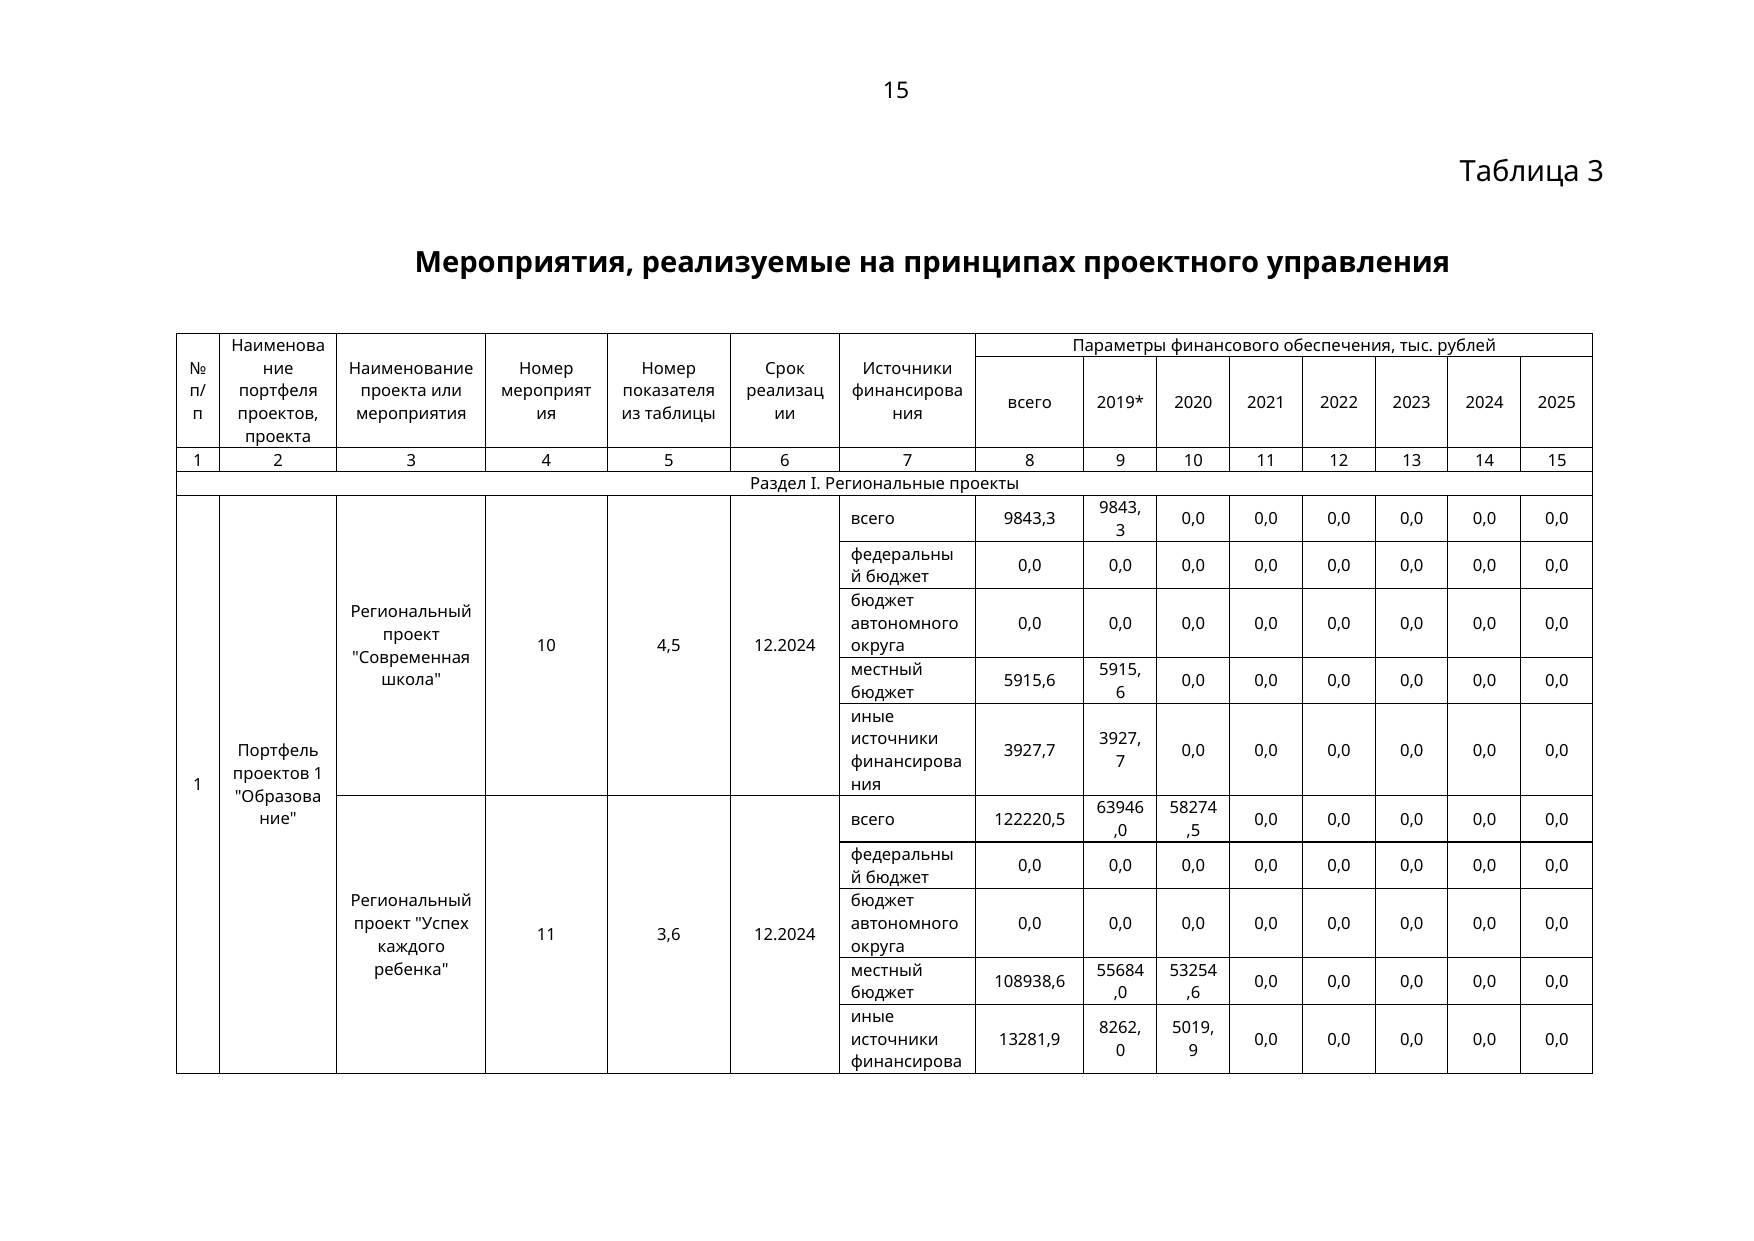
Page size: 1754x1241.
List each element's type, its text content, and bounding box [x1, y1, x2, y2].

table_cell 12.2024 [731, 796, 839, 1073]
table_cell иные источники финансирования [840, 704, 975, 795]
table_cell 0,0 [1230, 796, 1302, 841]
table_cell бюджет автономного округа [840, 589, 975, 657]
table_cell 0,0 [1157, 889, 1229, 957]
table_cell 0,0 [1521, 704, 1592, 795]
table_header № п/п [177, 334, 219, 447]
table_cell местный бюджет [840, 958, 975, 1003]
table_cell 0,0 [1230, 658, 1302, 703]
table_cell 0,0 [1448, 889, 1520, 957]
table_header Срок реализации [731, 334, 839, 447]
table_cell 4 [486, 448, 607, 471]
table_cell 3,6 [608, 796, 730, 1073]
table_cell федеральный бюджет [840, 542, 975, 587]
table_cell 12 [1303, 448, 1375, 471]
table_cell всего [840, 496, 975, 541]
table_cell 0,0 [1157, 589, 1229, 657]
table_cell 2019* [1084, 357, 1156, 447]
table_cell 0,0 [1084, 542, 1156, 587]
table_cell 0,0 [1521, 796, 1592, 841]
table_cell 5 [608, 448, 730, 471]
table_cell 0,0 [1521, 589, 1592, 657]
table_cell 0,0 [1230, 704, 1302, 795]
table_cell 3 [337, 448, 485, 471]
table_cell местный бюджет [840, 658, 975, 703]
table_header Наименование проекта или мероприятия [337, 334, 485, 447]
table_cell Региональный проект "Современная школа" [337, 496, 485, 795]
table_cell федеральный бюджет [840, 843, 975, 888]
text Мероприятия, реализуемые на принципах проектного управления [187, 241, 1604, 281]
table_cell 0,0 [1303, 889, 1375, 957]
table_cell 5019,9 [1157, 1005, 1229, 1073]
table_cell 63946,0 [1084, 796, 1156, 841]
table_cell 3927,7 [1084, 704, 1156, 795]
table_cell 5915,6 [1084, 658, 1156, 703]
table_cell 0,0 [1157, 704, 1229, 795]
table_cell 0,0 [1303, 1005, 1375, 1073]
table_cell 0,0 [1303, 658, 1375, 703]
table_cell 0,0 [1303, 843, 1375, 888]
table_cell 0,0 [1303, 796, 1375, 841]
table_cell 6 [731, 448, 839, 471]
table_cell всего [840, 796, 975, 841]
table_cell 2021 [1230, 357, 1302, 447]
table_cell 0,0 [1521, 658, 1592, 703]
table_cell 1 [177, 448, 219, 471]
table_cell 0,0 [1521, 843, 1592, 888]
table_cell 7 [840, 448, 975, 471]
table_cell 0,0 [1448, 658, 1520, 703]
table_cell всего [976, 357, 1083, 447]
table_header Номер показателя из таблицы [608, 334, 730, 447]
text Таблица 3 [187, 150, 1604, 190]
table_cell 0,0 [1303, 542, 1375, 587]
table_cell 0,0 [1230, 589, 1302, 657]
table_header Номер мероприятия [486, 334, 607, 447]
table_cell 0,0 [1448, 843, 1520, 888]
table_cell 2020 [1157, 357, 1229, 447]
table_cell 13281,9 [976, 1005, 1083, 1073]
table_cell 0,0 [1376, 704, 1447, 795]
table_cell 13 [1376, 448, 1447, 471]
table_cell 0,0 [1084, 843, 1156, 888]
table_cell 0,0 [1303, 589, 1375, 657]
table_cell 108938,6 [976, 958, 1083, 1003]
table_cell 4,5 [608, 496, 730, 795]
table_cell 53254,6 [1157, 958, 1229, 1003]
table_cell 8 [976, 448, 1083, 471]
table_cell 0,0 [1448, 542, 1520, 587]
table_cell 0,0 [1157, 658, 1229, 703]
table_cell 0,0 [1448, 704, 1520, 795]
table_cell 0,0 [1376, 658, 1447, 703]
table_header Параметры финансового обеспечения, тыс. рублей [976, 334, 1592, 356]
table_cell 2023 [1376, 357, 1447, 447]
table_cell 2022 [1303, 357, 1375, 447]
table_cell бюджет автономного округа [840, 889, 975, 957]
table_cell 0,0 [1448, 496, 1520, 541]
table_cell 0,0 [1521, 958, 1592, 1003]
table_cell 0,0 [1376, 542, 1447, 587]
table_cell 0,0 [1376, 958, 1447, 1003]
table_cell 0,0 [1376, 889, 1447, 957]
table_cell 0,0 [1303, 496, 1375, 541]
table_cell 0,0 [976, 542, 1083, 587]
table_cell 0,0 [1303, 704, 1375, 795]
table_cell 0,0 [1230, 542, 1302, 587]
table_cell 10 [486, 496, 607, 795]
table_cell Раздел I. Региональные проекты [177, 472, 1592, 494]
table_cell 2025 [1521, 357, 1592, 447]
table_cell 0,0 [1157, 542, 1229, 587]
table_cell 55684,0 [1084, 958, 1156, 1003]
table_cell 10 [1157, 448, 1229, 471]
table_cell 0,0 [1448, 1005, 1520, 1073]
table_cell 0,0 [976, 889, 1083, 957]
table_header Источники финансирования [840, 334, 975, 447]
table_cell 122220,5 [976, 796, 1083, 841]
table_cell 0,0 [1230, 889, 1302, 957]
table_cell 9843,3 [1084, 496, 1156, 541]
table_cell 15 [1521, 448, 1592, 471]
table_cell 0,0 [1521, 1005, 1592, 1073]
table_cell 0,0 [1084, 589, 1156, 657]
table_cell 0,0 [1448, 589, 1520, 657]
table_cell 0,0 [1376, 496, 1447, 541]
table_cell 2024 [1448, 357, 1520, 447]
table_cell 0,0 [1230, 958, 1302, 1003]
table_cell иные источники финансирования [840, 1005, 975, 1073]
table_cell Региональный проект "Успех каждого ребенка" [337, 796, 485, 1073]
table_cell 2 [220, 448, 336, 471]
table_cell 11 [1230, 448, 1302, 471]
table_header Наименование портфеля проектов, проекта [220, 334, 336, 447]
table_cell 0,0 [1376, 843, 1447, 888]
table_cell 5915,6 [976, 658, 1083, 703]
table_cell 14 [1448, 448, 1520, 471]
table_cell 0,0 [976, 589, 1083, 657]
table_cell 12.2024 [731, 496, 839, 795]
table_cell 0,0 [1230, 843, 1302, 888]
table_cell 0,0 [1376, 589, 1447, 657]
table_cell 9843,3 [976, 496, 1083, 541]
table_cell 0,0 [1303, 958, 1375, 1003]
table_cell 0,0 [1376, 796, 1447, 841]
table_cell 58274,5 [1157, 796, 1229, 841]
table_cell 11 [486, 796, 607, 1073]
table_cell 0,0 [1521, 542, 1592, 587]
table_cell 0,0 [1230, 1005, 1302, 1073]
table_cell 8262,0 [1084, 1005, 1156, 1073]
table_cell 0,0 [976, 843, 1083, 888]
table_cell 0,0 [1521, 496, 1592, 541]
table_cell 0,0 [1521, 889, 1592, 957]
table_cell 0,0 [1448, 958, 1520, 1003]
table_cell 0,0 [1157, 843, 1229, 888]
table_cell 0,0 [1448, 796, 1520, 841]
table_cell 9 [1084, 448, 1156, 471]
table_cell Портфель проектов 1 "Образование" [220, 496, 336, 1073]
table_cell 0,0 [1084, 889, 1156, 957]
table_cell 0,0 [1376, 1005, 1447, 1073]
table_cell 0,0 [1157, 496, 1229, 541]
table_cell 1 [177, 496, 219, 1073]
table_cell 3927,7 [976, 704, 1083, 795]
table_cell 0,0 [1230, 496, 1302, 541]
